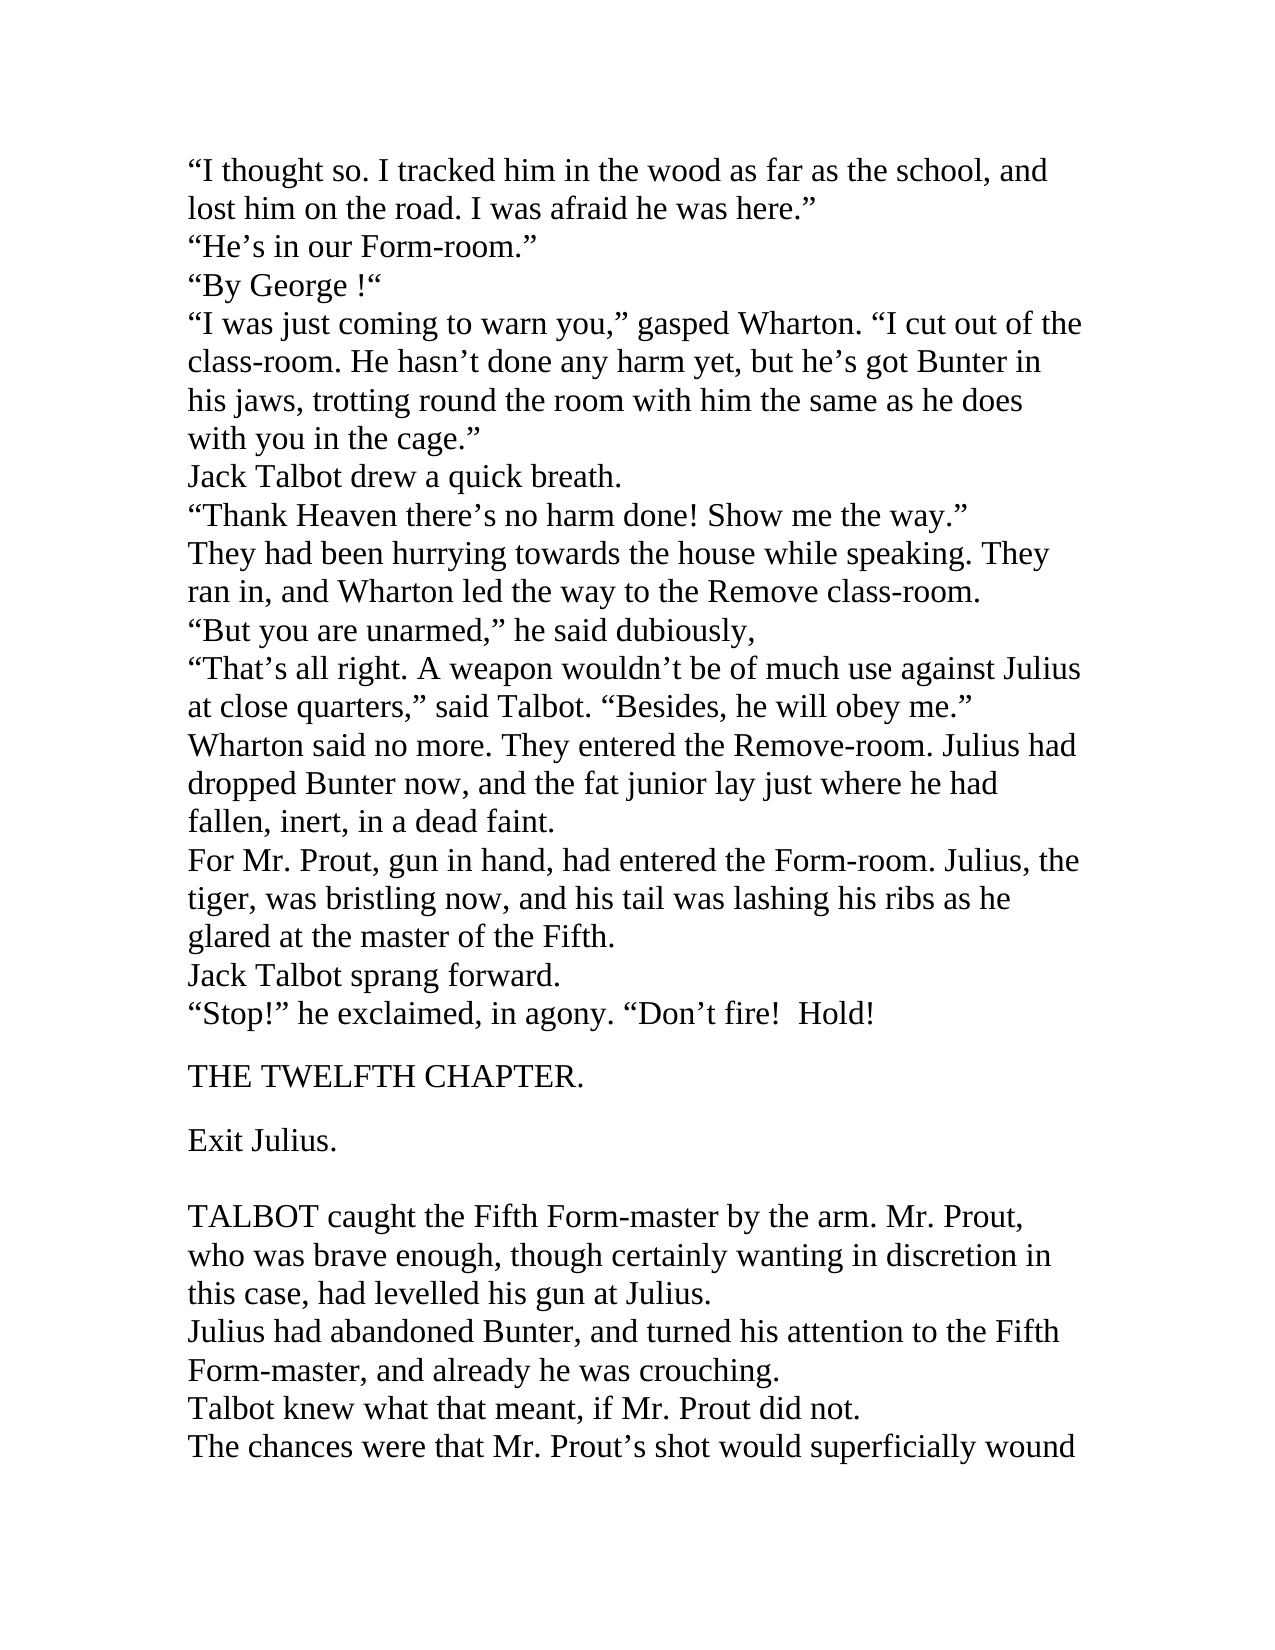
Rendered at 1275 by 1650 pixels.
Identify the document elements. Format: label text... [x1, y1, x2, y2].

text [187, 1120, 1087, 1465]
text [187, 150, 1087, 1032]
text THE TWELFTH CHAPTER. [187, 1057, 1087, 1095]
